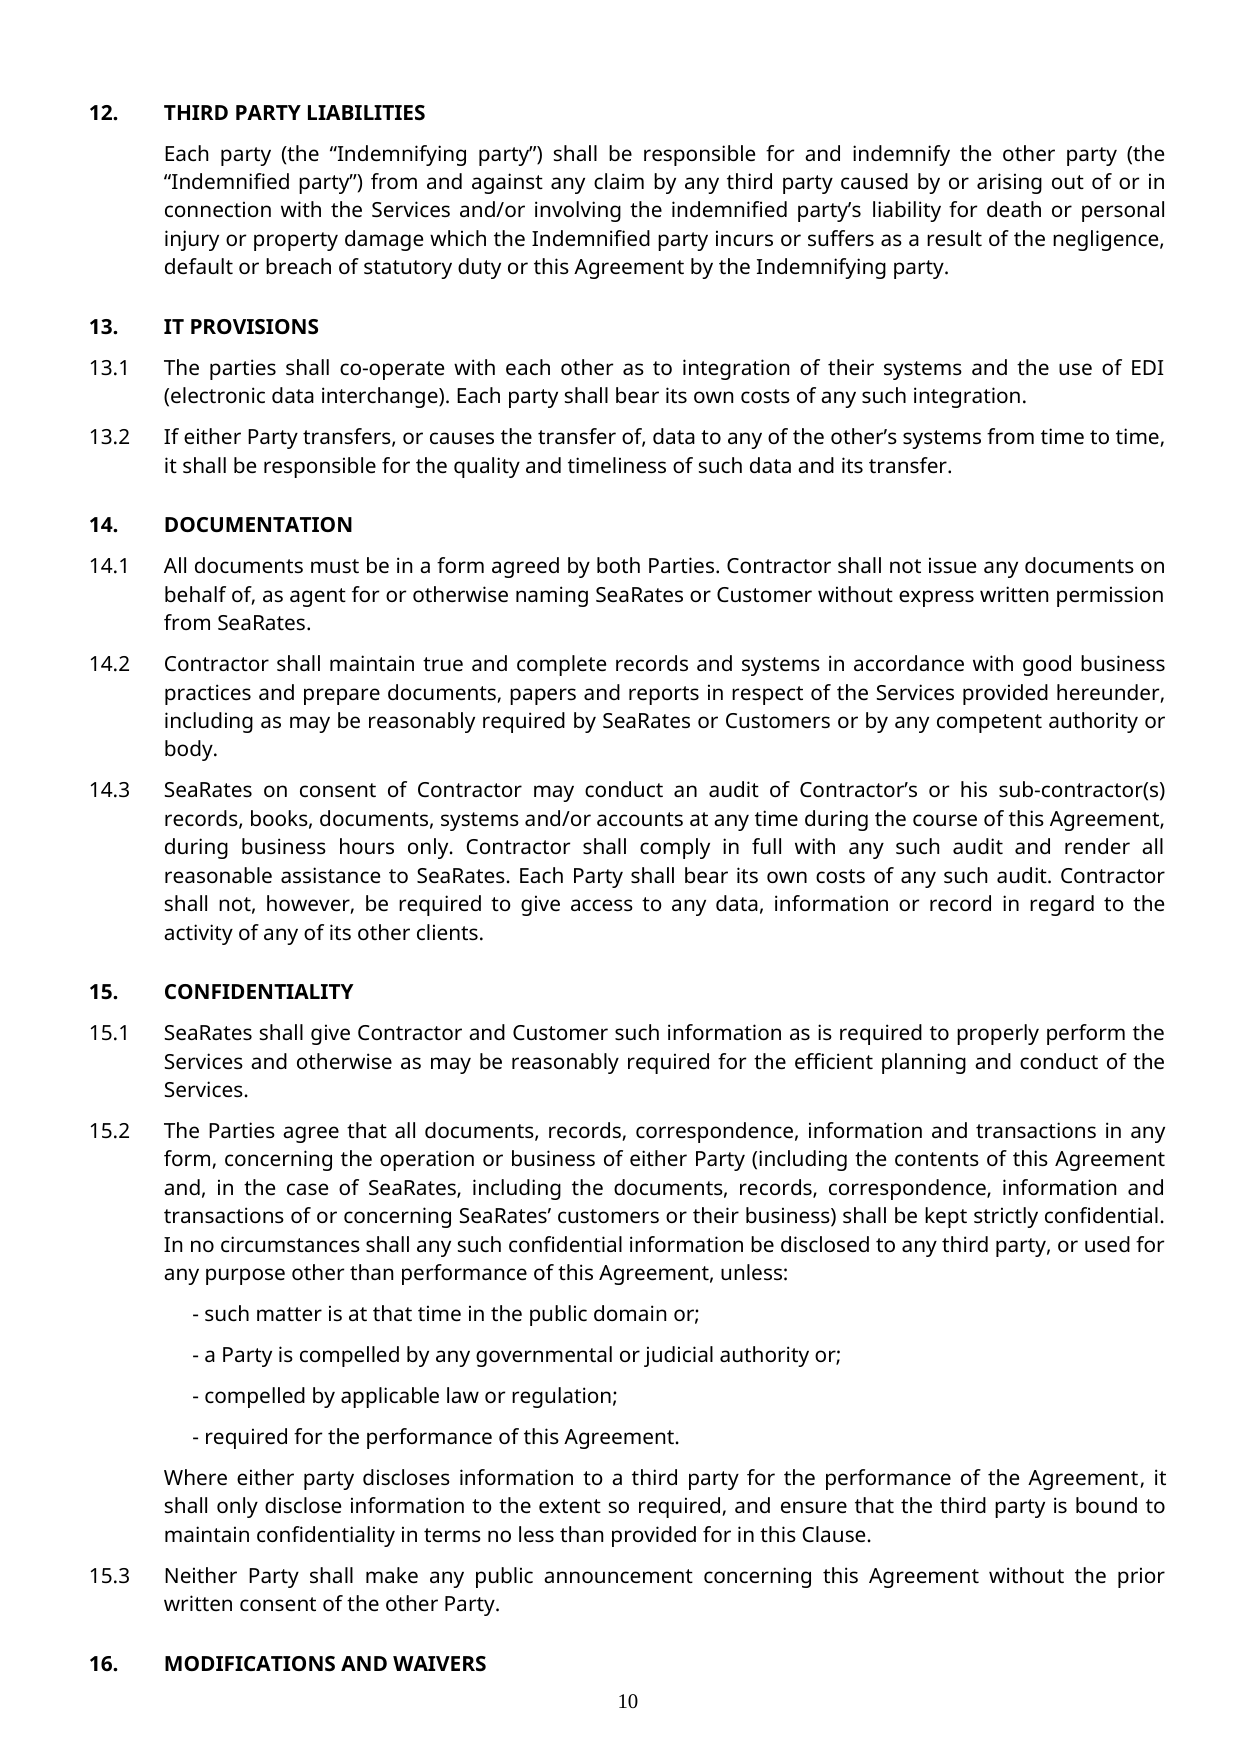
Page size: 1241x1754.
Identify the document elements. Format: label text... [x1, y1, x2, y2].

text - such matter is at that time in the public domain or; [164, 1299, 1167, 1328]
list Neither Party shall make any public announcement concerning this Agreement without the prior written consent of the other Party. [89, 1561, 1167, 1618]
list Contractor shall maintain true and complete records and systems in accordance with good business practices and prepare documents, papers and reports in respect of the Services provided hereunder, including as may be reasonably required by SeaRates or Customers or by any competent authority or body. [89, 649, 1167, 763]
subtitle IT Provisions [89, 312, 1167, 341]
text Each party (the “Indemnifying party”) shall be responsible for and indemnify the other party (the “Indemnified party”) from and against any claim by any third party caused by or arising out of or in connection with the Services and/or involving the indemnified party’s liability for death or personal injury or property damage which the Indemnified party incurs or suffers as a result of the negligence, default or breach of statutory duty or this Agreement by the Indemnifying party. [164, 139, 1167, 281]
list The parties shall co-operate with each other as to integration of their systems and the use of EDI (electronic data interchange). Each party shall bear its own costs of any such integration. [89, 353, 1167, 410]
text Where either party discloses information to a third party for the performance of the Agreement, it shall only disclose information to the extent so required, and ensure that the third party is bound to maintain confidentiality in terms no less than provided for in this Clause. [164, 1463, 1167, 1548]
text - required for the performance of this Agreement. [164, 1422, 1167, 1451]
subtitle DOCUMENTATION [89, 511, 1226, 539]
list MODIFICATIONS AND WAIVERS [89, 1649, 1226, 1677]
list The Parties agree that all documents, records, correspondence, information and transactions in any form, concerning the operation or business of either Party (including the contents of this Agreement and, in the case of SeaRates, including the documents, records, correspondence, information and transactions of or concerning SeaRates’ customers or their business) shall be kept strictly confidential. In no circumstances shall any such confidential information be disclosed to any third party, or used for any purpose other than performance of this Agreement, unless: [89, 1116, 1167, 1287]
list SeaRates shall give Contractor and Customer such information as is required to properly perform the Services and otherwise as may be reasonably required for the efficient planning and conduct of the Services. [89, 1018, 1167, 1104]
text - compelled by applicable law or regulation; [164, 1381, 1167, 1409]
list SeaRates on consent of Contractor may conduct an audit of Contractor’s or his sub-contractor(s) records, books, documents, systems and/or accounts at any time during the course of this Agreement, during business hours only. Contractor shall comply in full with any such audit and render all reasonable assistance to SeaRates. Each Party shall bear its own costs of any such audit. Contractor shall not, however, be required to give access to any data, information or record in regard to the activity of any of its other clients. [89, 776, 1167, 946]
text - a Party is compelled by any governmental or judicial authority or; [164, 1340, 1167, 1369]
subtitle THIRD PARTY LIABILITIES [89, 98, 1226, 126]
list All documents must be in a form agreed by both Parties. Contractor shall not issue any documents on behalf of, as agent for or otherwise naming SeaRates or Customer without express written permission from SeaRates. [89, 551, 1167, 637]
list If either Party transfers, or causes the transfer of, data to any of the other’s systems from time to time, it shall be responsible for the quality and timeliness of such data and its transfer. [89, 422, 1167, 479]
list Confidentiality [89, 977, 1226, 1006]
